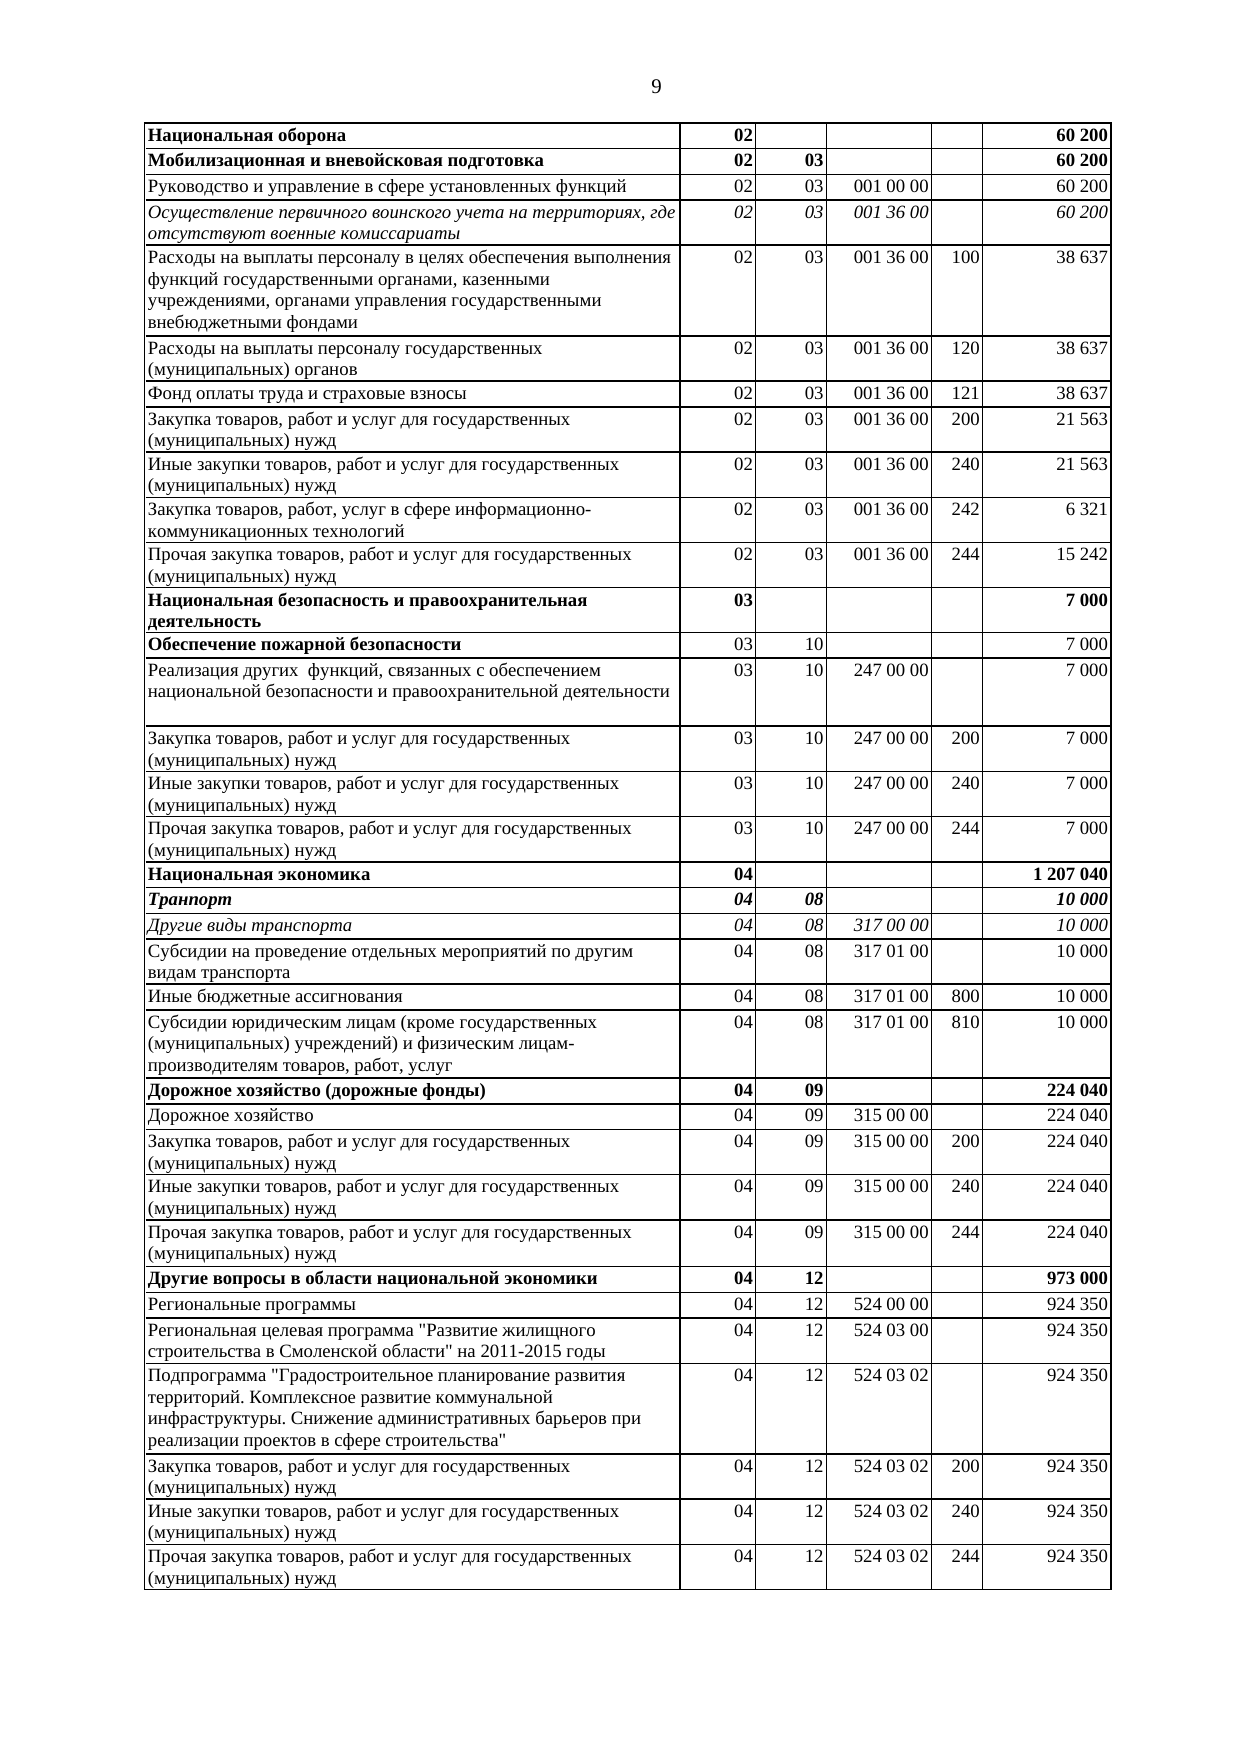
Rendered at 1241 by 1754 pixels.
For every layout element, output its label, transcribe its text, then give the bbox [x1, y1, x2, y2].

table_cell Прочая закупка товаров, работ и услуг для государственных (муниципальных) нужд [145, 817, 679, 861]
table_cell Субсидии на проведение отдельных мероприятий по другим видам транспорта [145, 939, 679, 983]
table_cell Прочая закупка товаров, работ и услуг для государственных (муниципальных) нужд [145, 1220, 679, 1266]
table_cell 03 [756, 408, 826, 451]
table_cell 224 040 [983, 1175, 1110, 1219]
table_cell 317 00 00 [827, 914, 931, 938]
table_cell 04 [681, 985, 755, 1009]
table_cell 02 [681, 124, 755, 148]
table_cell 10 000 [983, 985, 1110, 1009]
table_cell Дорожное хозяйство (дорожные фонды) [145, 1078, 679, 1103]
table_cell 001 36 00 [827, 498, 931, 542]
table_cell 04 [681, 863, 755, 887]
table_cell 04 [681, 1130, 755, 1174]
table_cell 02 [681, 175, 755, 199]
table_cell Закупка товаров, работ, услуг в сфере информационно-коммуникационных технологий [145, 498, 679, 542]
table_cell 03 [756, 337, 826, 380]
table_cell [756, 124, 826, 148]
table_cell 08 [756, 914, 826, 938]
table_cell Национальная оборона [145, 124, 679, 148]
table_cell 08 [756, 1011, 826, 1077]
table_cell [932, 1267, 982, 1291]
table_cell Реализация других функций, связанных с обеспечением национальной безопасности и правоохранительной деятельности [145, 658, 679, 725]
table_cell 21 563 [983, 453, 1110, 496]
table_cell 09 [756, 1130, 826, 1174]
table_cell [932, 201, 982, 244]
table_cell 04 [681, 1545, 755, 1589]
table_cell 04 [681, 1293, 755, 1317]
table_cell 224 040 [983, 1130, 1110, 1174]
table_cell 12 [756, 1293, 826, 1317]
table_cell 10 000 [983, 914, 1110, 938]
table_cell Иные закупки товаров, работ и услуг для государственных (муниципальных) нужд [145, 1175, 679, 1219]
table_cell [932, 633, 982, 657]
table_cell Закупка товаров, работ и услуг для государственных (муниципальных) нужд [145, 407, 679, 451]
table_cell [932, 1364, 982, 1453]
table_cell [827, 588, 931, 632]
table_cell 04 [681, 888, 755, 912]
table_cell [932, 588, 982, 632]
table_cell [932, 1293, 982, 1317]
table_cell 04 [681, 1175, 755, 1219]
table_cell 244 [932, 543, 982, 587]
table_cell 03 [681, 727, 755, 771]
table_cell [932, 1079, 982, 1103]
table_cell 7 000 [983, 588, 1110, 632]
table_cell 02 [681, 408, 755, 451]
table_cell 317 01 00 [827, 985, 931, 1009]
table_cell 315 00 00 [827, 1175, 931, 1219]
table_cell 224 040 [983, 1105, 1110, 1128]
table_cell [932, 175, 982, 199]
table_cell 524 03 00 [827, 1319, 931, 1362]
table_cell 240 [932, 1500, 982, 1543]
table_cell [932, 888, 982, 912]
table_cell 524 03 02 [827, 1364, 931, 1453]
table_cell 001 00 00 [827, 175, 931, 199]
table_cell 200 [932, 727, 982, 771]
table_cell Мобилизационная и вневойсковая подготовка [145, 149, 679, 173]
table_cell 03 [756, 543, 826, 587]
table_cell 7 000 [983, 633, 1110, 657]
table_cell 04 [681, 914, 755, 938]
table_cell Другие вопросы в области национальной экономики [145, 1267, 679, 1291]
table_cell Закупка товаров, работ и услуг для государственных (муниципальных) нужд [145, 726, 679, 771]
table_cell 02 [681, 201, 755, 244]
table_cell 800 [932, 985, 982, 1009]
table_cell 200 [932, 1130, 982, 1174]
table_cell 242 [932, 498, 982, 542]
table_cell Национальная экономика [145, 862, 679, 887]
table_cell 02 [681, 453, 755, 496]
table_cell 001 36 00 [827, 337, 931, 380]
table_cell 001 36 00 [827, 408, 931, 451]
table_cell 12 [756, 1319, 826, 1362]
table_cell 200 [932, 408, 982, 451]
table_cell [932, 863, 982, 887]
table_cell 02 [681, 382, 755, 406]
table_cell 09 [756, 1079, 826, 1103]
table_cell 02 [681, 498, 755, 542]
table_cell 12 [756, 1455, 826, 1498]
table_cell 03 [681, 633, 755, 657]
table_cell 224 040 [983, 1079, 1110, 1103]
table_cell Закупка товаров, работ и услуг для государственных (муниципальных) нужд [145, 1454, 679, 1498]
table_cell [827, 863, 931, 887]
table_cell 10 000 [983, 888, 1110, 912]
table_cell 02 [681, 337, 755, 380]
table_cell [932, 659, 982, 725]
table_cell 120 [932, 337, 982, 380]
table_cell 03 [756, 246, 826, 335]
table_cell 12 [756, 1267, 826, 1291]
table_cell Руководство и управление в сфере установленных функций [145, 175, 679, 199]
table_cell 15 242 [983, 543, 1110, 587]
table_cell 38 637 [983, 246, 1110, 335]
table_cell 247 00 00 [827, 817, 931, 861]
table_cell [932, 124, 982, 148]
table_cell 03 [681, 659, 755, 725]
table_cell 6 321 [983, 498, 1110, 542]
table_cell 03 [681, 772, 755, 816]
table_cell 03 [681, 817, 755, 861]
table_cell [827, 888, 931, 912]
table_cell 973 000 [983, 1267, 1110, 1291]
table_cell 03 [756, 175, 826, 199]
table_cell [932, 940, 982, 983]
table_cell 12 [756, 1500, 826, 1543]
table_cell 04 [681, 1267, 755, 1291]
table_cell 247 00 00 [827, 727, 931, 771]
table_cell 924 350 [983, 1545, 1110, 1589]
table_cell 247 00 00 [827, 659, 931, 725]
table_cell 317 01 00 [827, 940, 931, 983]
table_cell 12 [756, 1364, 826, 1453]
table_cell 38 637 [983, 382, 1110, 406]
table_cell 04 [681, 1364, 755, 1453]
table_cell 240 [932, 453, 982, 496]
table_cell 03 [681, 588, 755, 632]
table_cell 04 [681, 1455, 755, 1498]
table_cell 001 36 00 [827, 201, 931, 244]
table_cell 315 00 00 [827, 1105, 931, 1128]
table_cell [827, 1079, 931, 1103]
table_cell Транпорт [145, 888, 679, 912]
table_cell 10 [756, 727, 826, 771]
table_cell [932, 1319, 982, 1362]
table_cell 21 563 [983, 408, 1110, 451]
table_cell Расходы на выплаты персоналу государственных (муниципальных) органов [145, 336, 679, 380]
table_cell 315 00 00 [827, 1130, 931, 1174]
table_cell 02 [681, 246, 755, 335]
table_cell Закупка товаров, работ и услуг для государственных (муниципальных) нужд [145, 1130, 679, 1174]
table_cell 04 [681, 1105, 755, 1128]
table_cell Региональные программы [145, 1293, 679, 1317]
table_cell 04 [681, 1221, 755, 1266]
table_cell 924 350 [983, 1500, 1110, 1543]
table_cell 121 [932, 382, 982, 406]
table_cell 09 [756, 1175, 826, 1219]
table_cell 001 36 00 [827, 543, 931, 587]
table_cell Расходы на выплаты персоналу в целях обеспечения выполнения функций государственными органами, казенными учреждениями, органами управления государственными внебюджетными фондами [145, 245, 679, 335]
table_cell 240 [932, 772, 982, 816]
table_cell 1 207 040 [983, 863, 1110, 887]
table_cell 244 [932, 1221, 982, 1266]
table_cell Иные закупки товаров, работ и услуг для государственных (муниципальных) нужд [145, 452, 679, 496]
table_cell 315 00 00 [827, 1221, 931, 1266]
table_cell Прочая закупка товаров, работ и услуг для государственных (муниципальных) нужд [145, 1545, 679, 1589]
table_cell [827, 1267, 931, 1291]
table_cell 7 000 [983, 659, 1110, 725]
table_cell Иные бюджетные ассигнования [145, 984, 679, 1009]
table_cell Региональная целевая программа "Развитие жилищного строительства в Смоленской области" на 2011-2015 годы [145, 1318, 679, 1362]
table_cell 09 [756, 1221, 826, 1266]
table_cell 001 36 00 [827, 382, 931, 406]
table_cell 924 350 [983, 1455, 1110, 1498]
table_cell [932, 149, 982, 173]
table_cell 04 [681, 1079, 755, 1103]
table_cell 04 [681, 1500, 755, 1543]
table_cell 224 040 [983, 1221, 1110, 1266]
table_cell 60 200 [983, 149, 1110, 173]
table_cell 04 [681, 1011, 755, 1077]
table_cell 001 36 00 [827, 246, 931, 335]
table_cell 10 000 [983, 1011, 1110, 1077]
table_cell 247 00 00 [827, 772, 931, 816]
table_cell 03 [756, 201, 826, 244]
table_cell 02 [681, 543, 755, 587]
table_cell 60 200 [983, 201, 1110, 244]
table_cell 200 [932, 1455, 982, 1498]
table_cell Подпрограмма "Градостроительное планирование развития территорий. Комплексное развитие коммунальной инфраструктуры. Снижение административных барьеров при реализации проектов в сфере строительства" [145, 1364, 679, 1453]
table_cell Иные закупки товаров, работ и услуг для государственных (муниципальных) нужд [145, 772, 679, 816]
table_cell 7 000 [983, 727, 1110, 771]
table_cell 60 200 [983, 175, 1110, 199]
table_cell [827, 633, 931, 657]
table_cell Прочая закупка товаров, работ и услуг для государственных (муниципальных) нужд [145, 543, 679, 587]
table_cell [932, 914, 982, 938]
table_cell 524 03 02 [827, 1455, 931, 1498]
table_cell [827, 149, 931, 173]
table_cell Субсидии юридическим лицам (кроме государственных (муниципальных) учреждений) и физическим лицам-производителям товаров, работ, услуг [145, 1010, 679, 1077]
table_cell 38 637 [983, 337, 1110, 380]
table_cell 02 [681, 149, 755, 173]
table_cell 524 03 02 [827, 1500, 931, 1543]
table_cell 09 [756, 1105, 826, 1128]
table_cell 100 [932, 246, 982, 335]
table_cell Иные закупки товаров, работ и услуг для государственных (муниципальных) нужд [145, 1499, 679, 1543]
table_cell 03 [756, 382, 826, 406]
table_cell 03 [756, 149, 826, 173]
table_cell 240 [932, 1175, 982, 1219]
table_cell 317 01 00 [827, 1011, 931, 1077]
table_cell [756, 588, 826, 632]
table_cell 7 000 [983, 772, 1110, 816]
table_cell 10 [756, 633, 826, 657]
table_cell 10 [756, 772, 826, 816]
table_cell 810 [932, 1011, 982, 1077]
table_cell 12 [756, 1545, 826, 1589]
table_cell Обеспечение пожарной безопасности [145, 633, 679, 657]
table_cell 10 [756, 659, 826, 725]
table_cell 03 [756, 453, 826, 496]
table_cell 10 000 [983, 940, 1110, 983]
table_cell 001 36 00 [827, 453, 931, 496]
table_cell [932, 1105, 982, 1128]
table_cell 10 [756, 817, 826, 861]
table_cell Национальная безопасность и правоохранительная деятельность [145, 588, 679, 632]
table_cell 60 200 [983, 124, 1110, 148]
table_cell Другие виды транспорта [145, 914, 679, 938]
table_cell 08 [756, 985, 826, 1009]
table_cell 08 [756, 940, 826, 983]
table_cell 04 [681, 940, 755, 983]
table_cell 524 03 02 [827, 1545, 931, 1589]
table_cell 244 [932, 1545, 982, 1589]
table_cell 924 350 [983, 1364, 1110, 1453]
table_cell 524 00 00 [827, 1293, 931, 1317]
table_cell 924 350 [983, 1293, 1110, 1317]
table_cell 08 [756, 888, 826, 912]
table_cell 03 [756, 498, 826, 542]
table_cell Дорожное хозяйство [145, 1104, 679, 1128]
table_cell [827, 124, 931, 148]
table_cell 924 350 [983, 1319, 1110, 1362]
table_cell 04 [681, 1319, 755, 1362]
table_cell [756, 863, 826, 887]
table_cell Осуществление первичного воинского учета на территориях, где отсутствуют военные комиссариаты [145, 200, 679, 244]
table_cell Фонд оплаты труда и страховые взносы [145, 381, 679, 406]
table_cell 244 [932, 817, 982, 861]
table_cell 7 000 [983, 817, 1110, 861]
